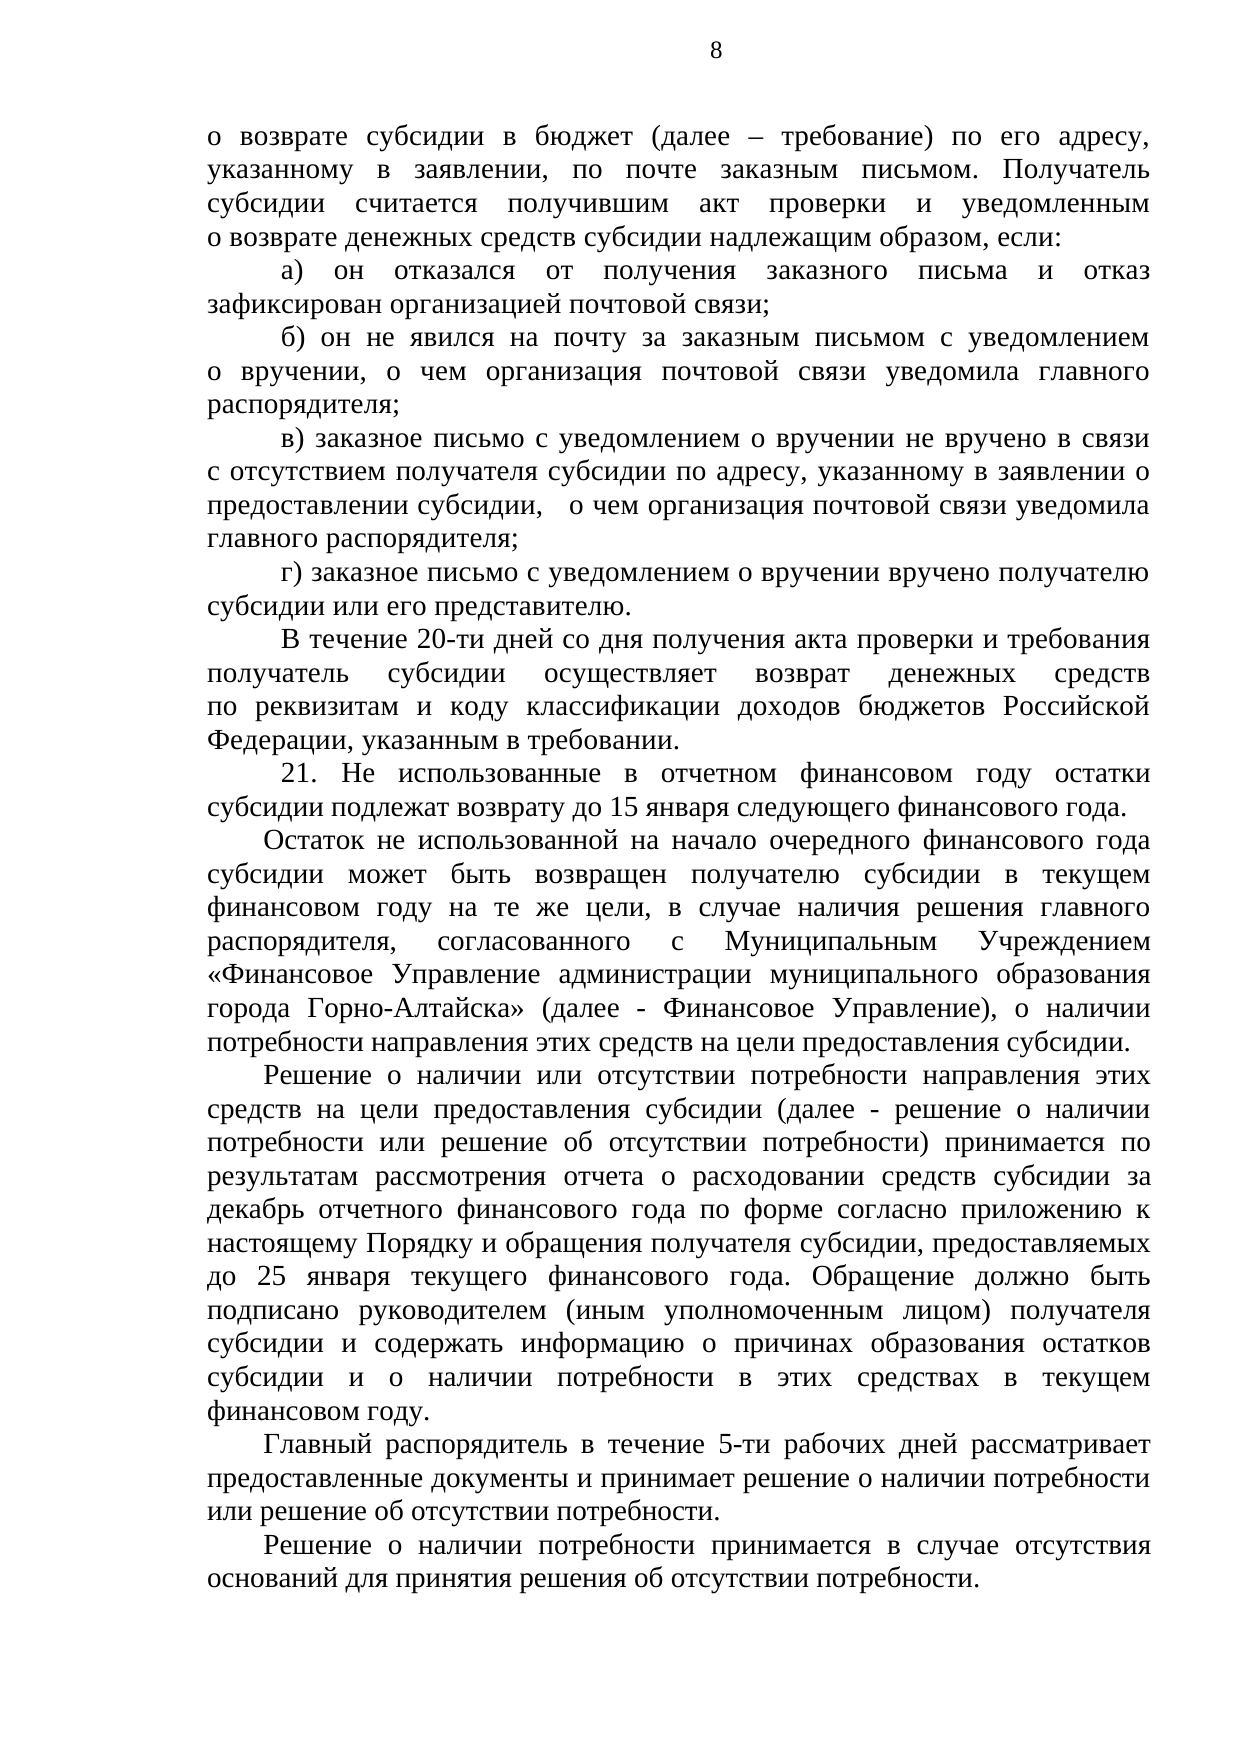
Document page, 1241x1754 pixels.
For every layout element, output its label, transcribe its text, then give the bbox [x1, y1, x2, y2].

text Главный распорядитель в течение 5-ти рабочих дней рассматривает предоставленные документы и принимает решение о наличии потребности или решение об отсутствии потребности. [207, 1426, 1152, 1527]
text 21. Не использованные в отчетном финансовом году остатки субсидии подлежат возврату до 15 января следующего финансового года. [207, 755, 1152, 822]
text Решение о наличии потребности принимается в случае отсутствия оснований для принятия решения об отсутствии потребности. [207, 1527, 1152, 1594]
text а) он отказался от получения заказного письма и отказ зафиксирован организацией почтовой связи; [207, 252, 1152, 319]
text Решение о наличии или отсутствии потребности направления этих средств на цели предоставления субсидии (далее - решение о наличии потребности или решение об отсутствии потребности) принимается по результатам рассмотрения отчета о расходовании средств субсидии за декабрь отчетного финансового года по форме согласно приложению к настоящему Порядку и обращения получателя субсидии, предоставляемых до 25 января текущего финансового года. Обращение должно быть подписано руководителем (иным уполномоченным лицом) получателя субсидии и содержать информацию о причинах образования остатков субсидии и о наличии потребности в этих средствах в текущем финансовом году. [207, 1057, 1152, 1426]
text б) он не явился на почту за заказным письмом с уведомлением о вручении, о чем организация почтовой связи уведомила главного распорядителя; [207, 319, 1152, 420]
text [207, 118, 1152, 252]
text в) заказное письмо с уведомлением о вручении не вручено в связи с отсутствием получателя субсидии по адресу, указанному в заявлении о предоставлении субсидии, о чем организация почтовой связи уведомила главного распорядителя; [207, 420, 1152, 554]
text В течение 20-ти дней со дня получения акта проверки и требования получатель субсидии осуществляет возврат денежных средств по реквизитам и коду классификации доходов бюджетов Российской Федерации, указанным в требовании. [207, 621, 1152, 755]
text Остаток не использованной на начало очередного финансового года субсидии может быть возвращен получателю субсидии в текущем финансовом году на те же цели, в случае наличия решения главного распорядителя, согласованного с Муниципальным Учреждением «Финансовое Управление администрации муниципального образования города Горно-Алтайска» (далее - Финансовое Управление), о наличии потребности направления этих средств на цели предоставления субсидии. [207, 822, 1152, 1057]
text г) заказное письмо с уведомлением о вручении вручено получателю субсидии или его представителю. [207, 554, 1152, 621]
